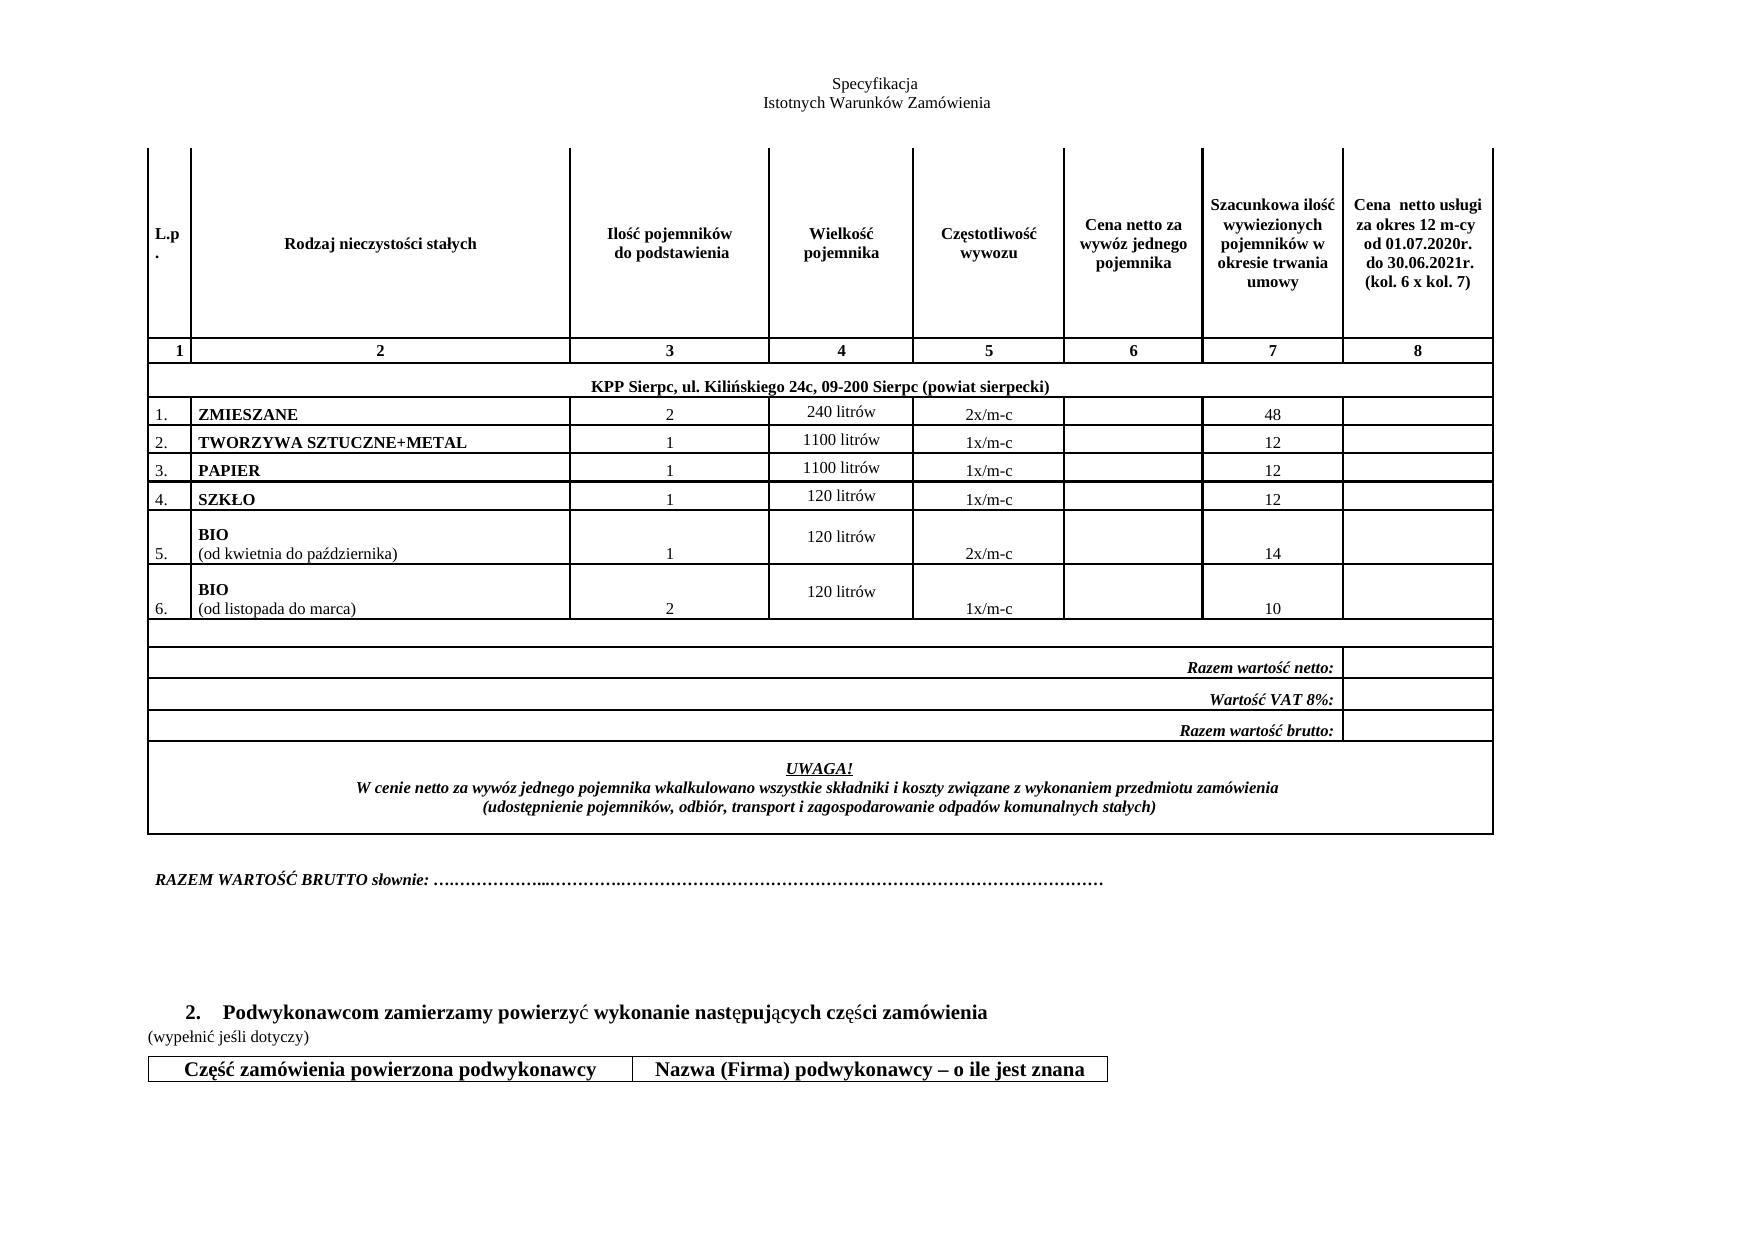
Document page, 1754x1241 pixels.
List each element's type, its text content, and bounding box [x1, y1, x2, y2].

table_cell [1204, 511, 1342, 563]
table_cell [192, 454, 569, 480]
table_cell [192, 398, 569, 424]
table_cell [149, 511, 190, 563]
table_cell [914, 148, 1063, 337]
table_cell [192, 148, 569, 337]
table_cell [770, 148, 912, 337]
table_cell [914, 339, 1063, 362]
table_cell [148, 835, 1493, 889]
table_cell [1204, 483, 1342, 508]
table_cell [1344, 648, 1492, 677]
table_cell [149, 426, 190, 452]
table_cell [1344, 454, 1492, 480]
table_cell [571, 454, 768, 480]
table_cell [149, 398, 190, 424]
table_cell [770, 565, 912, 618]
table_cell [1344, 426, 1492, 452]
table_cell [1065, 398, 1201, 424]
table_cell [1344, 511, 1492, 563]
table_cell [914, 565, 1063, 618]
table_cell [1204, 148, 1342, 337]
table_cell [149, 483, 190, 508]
list Podwykonawcom zamierzamy powierzyć wykonanie następujących części zamówienia [185, 999, 1606, 1024]
text (wypełnić jeśli dotyczy) [148, 1027, 1606, 1046]
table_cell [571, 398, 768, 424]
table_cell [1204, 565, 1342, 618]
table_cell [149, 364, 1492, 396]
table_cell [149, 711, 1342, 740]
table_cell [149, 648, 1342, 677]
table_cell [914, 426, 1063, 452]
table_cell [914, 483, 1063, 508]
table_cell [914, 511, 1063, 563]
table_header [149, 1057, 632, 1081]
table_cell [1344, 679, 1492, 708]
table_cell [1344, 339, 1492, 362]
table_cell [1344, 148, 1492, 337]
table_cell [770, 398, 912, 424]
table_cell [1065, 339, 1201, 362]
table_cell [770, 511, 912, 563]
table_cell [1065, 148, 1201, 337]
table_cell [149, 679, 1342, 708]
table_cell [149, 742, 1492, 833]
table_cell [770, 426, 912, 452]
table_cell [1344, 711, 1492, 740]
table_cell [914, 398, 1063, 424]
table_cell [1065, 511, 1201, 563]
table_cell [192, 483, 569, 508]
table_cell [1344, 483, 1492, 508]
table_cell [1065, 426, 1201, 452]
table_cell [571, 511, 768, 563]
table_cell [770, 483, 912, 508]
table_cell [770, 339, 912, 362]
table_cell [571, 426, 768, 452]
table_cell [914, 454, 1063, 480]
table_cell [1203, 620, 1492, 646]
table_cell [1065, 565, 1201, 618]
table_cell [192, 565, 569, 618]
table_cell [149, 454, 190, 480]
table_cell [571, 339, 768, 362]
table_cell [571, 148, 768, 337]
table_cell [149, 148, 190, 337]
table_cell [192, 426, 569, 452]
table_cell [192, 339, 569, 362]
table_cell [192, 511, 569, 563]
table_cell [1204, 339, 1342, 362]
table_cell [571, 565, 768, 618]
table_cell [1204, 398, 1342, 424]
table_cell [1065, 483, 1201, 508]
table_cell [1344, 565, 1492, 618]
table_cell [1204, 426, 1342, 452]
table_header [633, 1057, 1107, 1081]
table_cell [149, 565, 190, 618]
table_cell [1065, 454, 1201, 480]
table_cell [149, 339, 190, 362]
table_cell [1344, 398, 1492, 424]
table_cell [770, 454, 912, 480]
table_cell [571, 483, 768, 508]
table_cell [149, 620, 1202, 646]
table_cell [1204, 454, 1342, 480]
